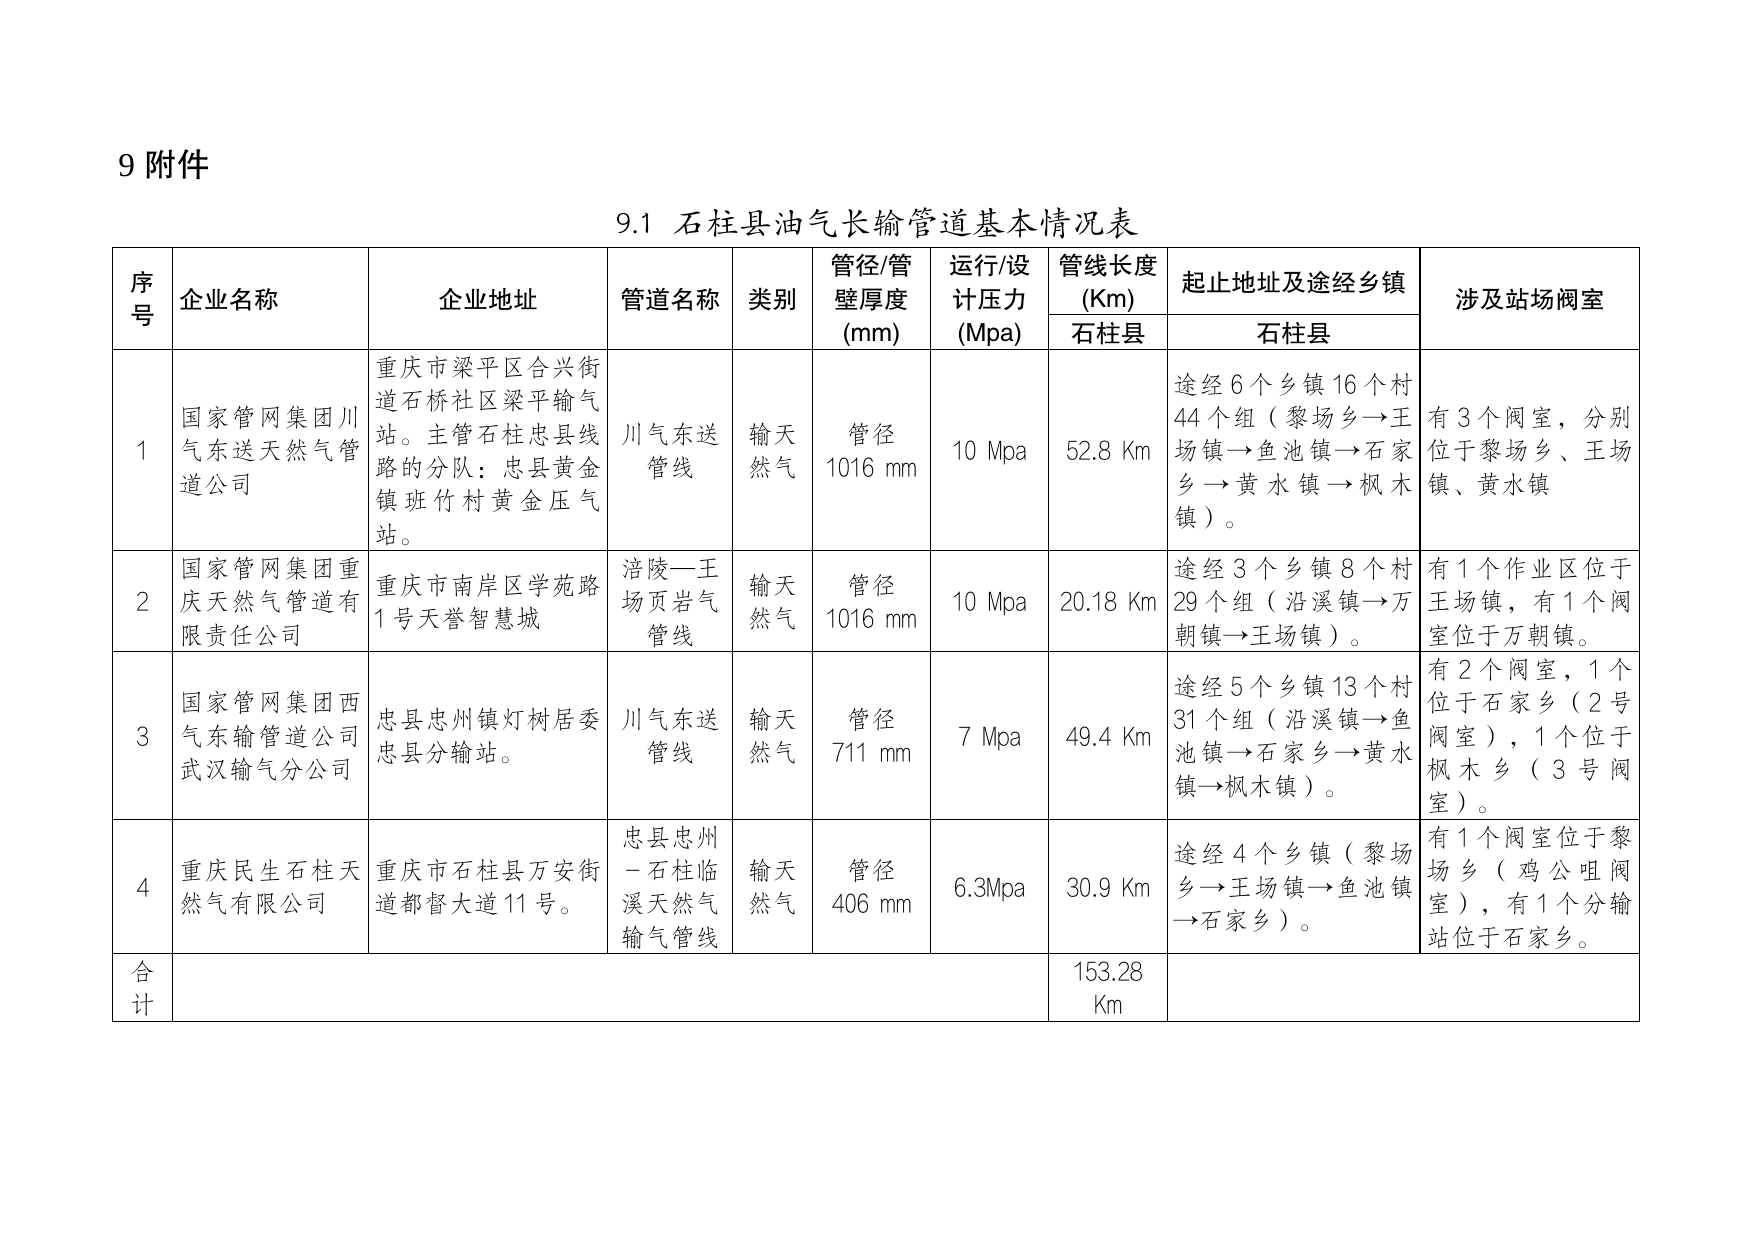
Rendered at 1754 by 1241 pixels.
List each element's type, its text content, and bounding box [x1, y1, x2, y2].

table_header 运行/设计压力(Mpa) [931, 248, 1048, 349]
table_cell 7 Mpa [931, 652, 1048, 818]
table_cell 输天然气 [733, 652, 812, 818]
table_cell [1168, 954, 1639, 1021]
table_cell 管径 1016 mm [813, 551, 930, 651]
table_cell 国家管网集团川气东送天然气管道公司 [173, 350, 368, 550]
table_cell 有1个阀室位于黎场乡（鸡公咀阀室），有1个分输站位于石家乡。 [1421, 820, 1639, 953]
table_cell 49.4 Km [1049, 652, 1167, 818]
table_cell 4 [113, 820, 172, 953]
table_cell 国家管网集团西气东输管道公司武汉输气分公司 [173, 652, 368, 818]
table_cell 重庆市梁平区合兴街道石桥社区梁平输气站。主管石柱忠县线路的分队：忠县黄金镇班竹村黄金压气站。 [369, 350, 607, 550]
table_cell 52.8 Km [1049, 350, 1167, 550]
table_cell 有1个作业区位于王场镇，有1个阀室位于万朝镇。 [1421, 551, 1639, 651]
table_header 序号 [113, 248, 172, 349]
table_cell 合计 [113, 954, 172, 1021]
table_cell 涪陵—王场页岩气管线 [608, 551, 732, 651]
table_cell 重庆市石柱县万安街道都督大道11号。 [369, 820, 607, 953]
table_cell 有3个阀室，分别位于黎场乡、王场镇、黄水镇 [1421, 350, 1639, 550]
table_cell 10 Mpa [931, 350, 1048, 550]
table_cell 6.3Mpa [931, 820, 1048, 953]
table_header 企业地址 [369, 248, 607, 349]
table_cell 重庆市南岸区学苑路1号天誉智慧城 [369, 551, 607, 651]
table_cell 重庆民生石柱天然气有限公司 [173, 820, 368, 953]
table_cell 途经4个乡镇（黎场乡→王场镇→鱼池镇→石家乡）。 [1168, 820, 1419, 953]
table_cell 1 [113, 350, 172, 550]
table_cell 途经3个乡镇8个村29个组（沿溪镇→万朝镇→王场镇）。 [1168, 551, 1419, 651]
table_cell 管径 406 mm [813, 820, 930, 953]
subtitle 9.1 石柱县油气长输管道基本情况表 [118, 188, 1636, 247]
table_cell 国家管网集团重庆天然气管道有限责任公司 [173, 551, 368, 651]
table_cell 石柱县 [1168, 315, 1419, 349]
table_cell 3 [113, 652, 172, 818]
table_header 企业名称 [173, 248, 368, 349]
table_cell 途经6个乡镇16个村44个组（黎场乡→王场镇→鱼池镇→石家乡→黄水镇→枫木镇）。 [1168, 350, 1419, 550]
table_cell 川气东送管线 [608, 350, 732, 550]
table_cell 忠县忠州－石柱临溪天然气输气管线 [608, 820, 732, 953]
table_header 管径/管壁厚度(mm) [813, 248, 930, 349]
table_header 涉及站场阀室 [1421, 248, 1639, 349]
table_header 管道名称 [608, 248, 732, 349]
table_cell 10 Mpa [931, 551, 1048, 651]
table_cell 管径 1016 mm [813, 350, 930, 550]
table_cell 20.18 Km [1049, 551, 1167, 651]
text 9 附件 [118, 130, 1636, 188]
table_cell 川气东送管线 [608, 652, 732, 818]
table_cell 管径 711 mm [813, 652, 930, 818]
table_cell 输天然气 [733, 820, 812, 953]
table_header 起止地址及途经乡镇 [1168, 248, 1419, 314]
table_cell 石柱县 [1049, 315, 1167, 349]
table_cell 有2个阀室，1个位于石家乡（2号阀室），1个位于枫木乡（3号阀室）。 [1421, 652, 1639, 818]
table_cell 153.28 Km [1049, 954, 1167, 1021]
table_cell 输天然气 [733, 551, 812, 651]
table_cell 忠县忠州镇灯树居委忠县分输站。 [369, 652, 607, 818]
table_cell [173, 954, 1048, 1021]
table_cell 输天然气 [733, 350, 812, 550]
table_header 类别 [733, 248, 812, 349]
table_cell 2 [113, 551, 172, 651]
table_header 管线长度(Km) [1049, 248, 1167, 314]
table_cell 30.9 Km [1049, 820, 1167, 953]
table_cell 途经5个乡镇13个村31个组（沿溪镇→鱼池镇→石家乡→黄水镇→枫木镇）。 [1168, 652, 1419, 818]
